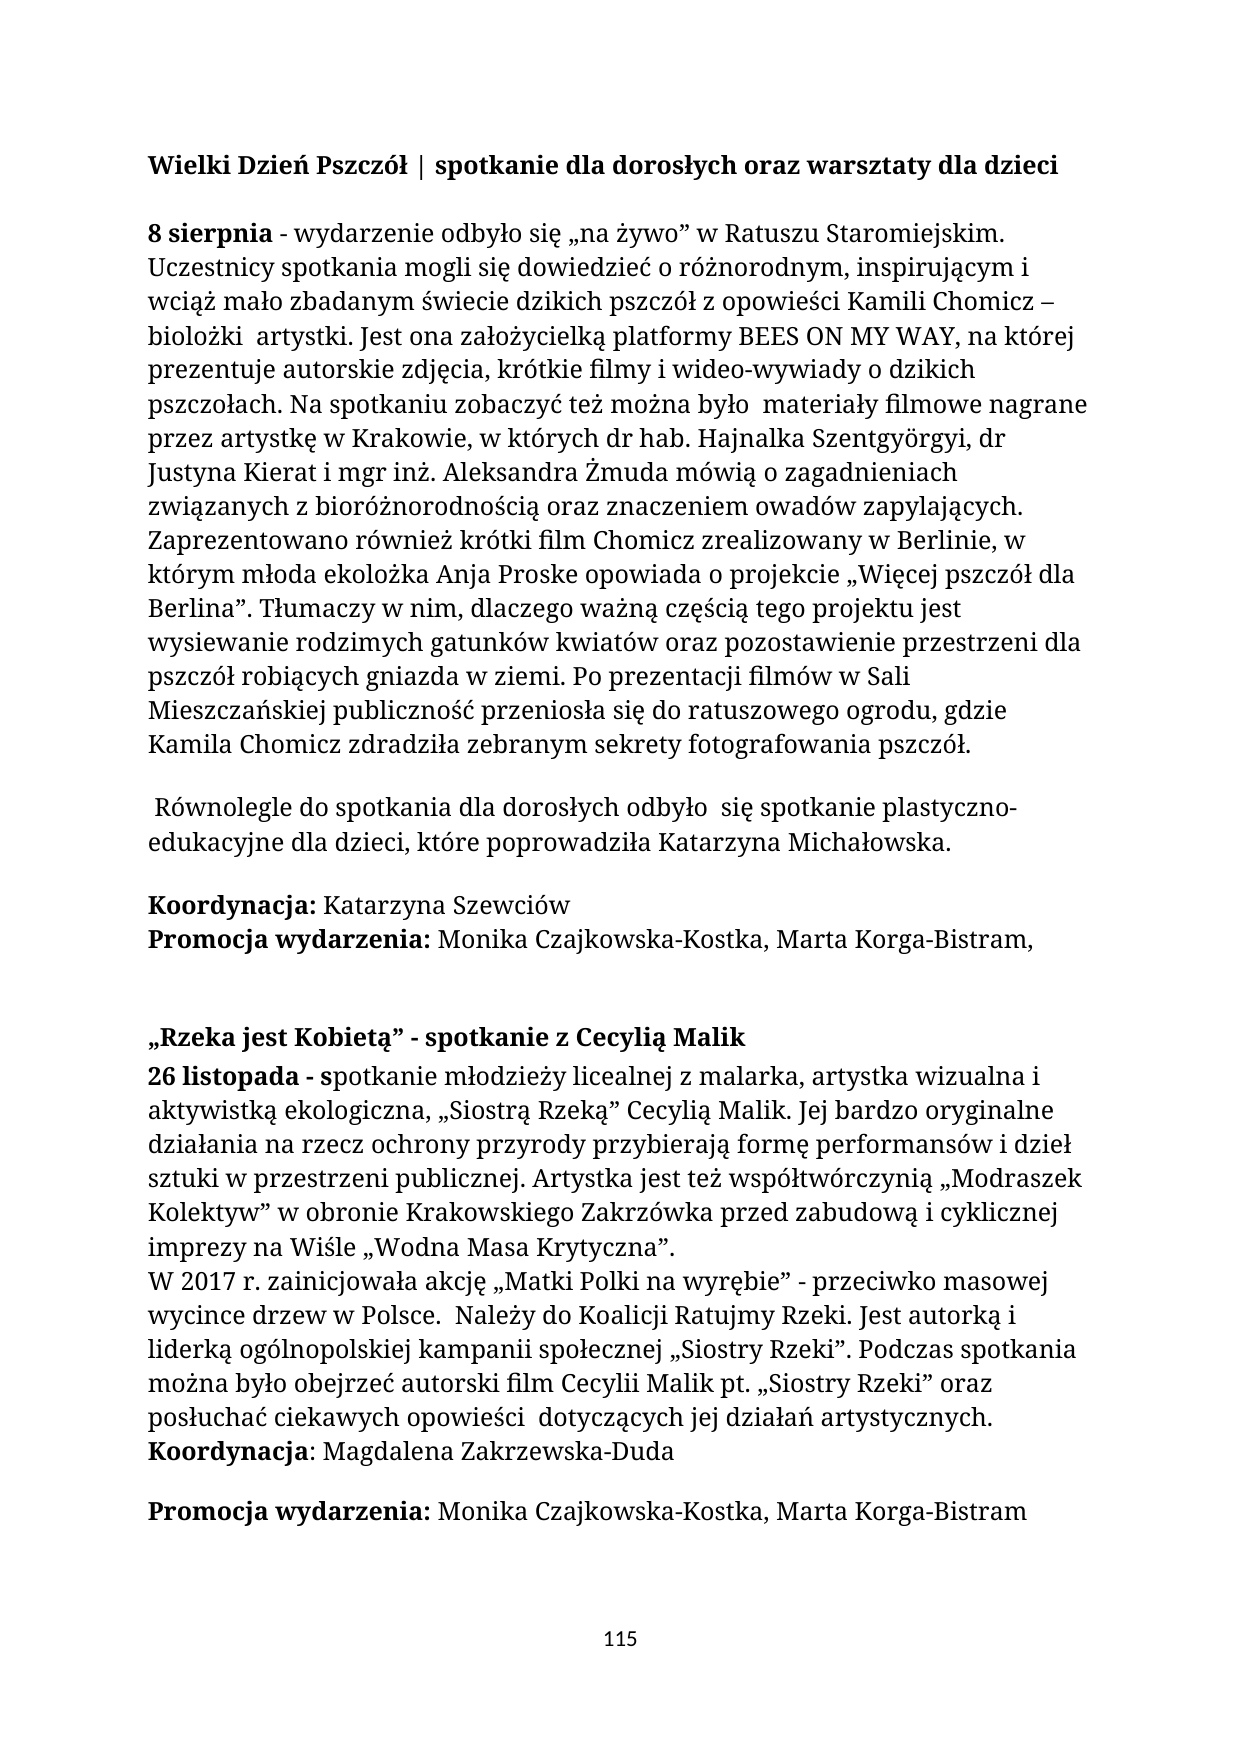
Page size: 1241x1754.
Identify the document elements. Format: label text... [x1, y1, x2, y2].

text W 2017 r. zainicjowała akcję „Matki Polki na wyrębie” - przeciwko masowej wycince drzew w Polsce. Należy do Koalicji Ratujmy Rzeki. Jest autorką i liderką ogólnopolskiej kampanii społecznej „Siostry Rzeki”. Podczas spotkania można było obejrzeć autorski film Cecylii Malik pt. „Siostry Rzeki” oraz posłuchać ciekawych opowieści dotyczących jej działań artystycznych. [148, 1263, 1093, 1433]
text 26 listopada - spotkanie młodzieży licealnej z malarka, artystka wizualna i aktywistką ekologiczna, „Siostrą Rzeką” Cecylią Malik. Jej bardzo oryginalne działania na rzecz ochrony przyrody przybierają formę performansów i dzieł sztuki w przestrzeni publicznej. Artystka jest też współtwórczynią „Modraszek Kolektyw” w obronie Krakowskiego Zakrzówka przed zabudową i cyklicznej imprezy na Wiśle „Wodna Masa Krytyczna”. [148, 1059, 1093, 1263]
subtitle „Rzeka jest Kobietą” - spotkanie z Cecylią Malik [148, 1020, 1093, 1054]
text Promocja wydarzenia: Monika Czajkowska-Kostka, Marta Korga-Bistram [148, 1493, 1093, 1528]
text Koordynacja: Katarzyna Szewciów Promocja wydarzenia: Monika Czajkowska-Kostka, Marta Korga-Bistram, [148, 887, 1093, 956]
text Równolegle do spotkania dla dorosłych odbyło się spotkanie plastyczno-edukacyjne dla dzieci, które poprowadziła Katarzyna Michałowska. [148, 790, 1093, 858]
subtitle Wielki Dzień Pszczół | spotkanie dla dorosłych oraz warsztaty dla dzieci [148, 148, 1093, 182]
text Koordynacja: Magdalena Zakrzewska-Duda [148, 1433, 1093, 1468]
text 8 sierpnia - wydarzenie odbyło się „na żywo” w Ratuszu Staromiejskim. Uczestnicy spotkania mogli się dowiedzieć o różnorodnym, inspirującym i wciąż mało zbadanym świecie dzikich pszczół z opowieści Kamili Chomicz – biolożki artystki. Jest ona założycielką platformy BEES ON MY WAY, na której prezentuje autorskie zdjęcia, krótkie filmy i wideo-wywiady o dzikich pszczołach. Na spotkaniu zobaczyć też można było materiały filmowe nagrane przez artystkę w Krakowie, w których dr hab. Hajnalka Szentgyörgyi, dr Justyna Kierat i mgr inż. Aleksandra Żmuda mówią o zagadnieniach związanych z bioróżnorodnością oraz znaczeniem owadów zapylających. Zaprezentowano również krótki film Chomicz zrealizowany w Berlinie, w którym młoda ekolożka Anja Proske opowiada o projekcie „Więcej pszczół dla Berlina”. Tłumaczy w nim, dlaczego ważną częścią tego projektu jest wysiewanie rodzimych gatunków kwiatów oraz pozostawienie przestrzeni dla pszczół robiących gniazda w ziemi. Po prezentacji filmów w Sali Mieszczańskiej publiczność przeniosła się do ratuszowego ogrodu, gdzie Kamila Chomicz zdradziła zebranym sekrety fotografowania pszczół. [148, 216, 1093, 761]
